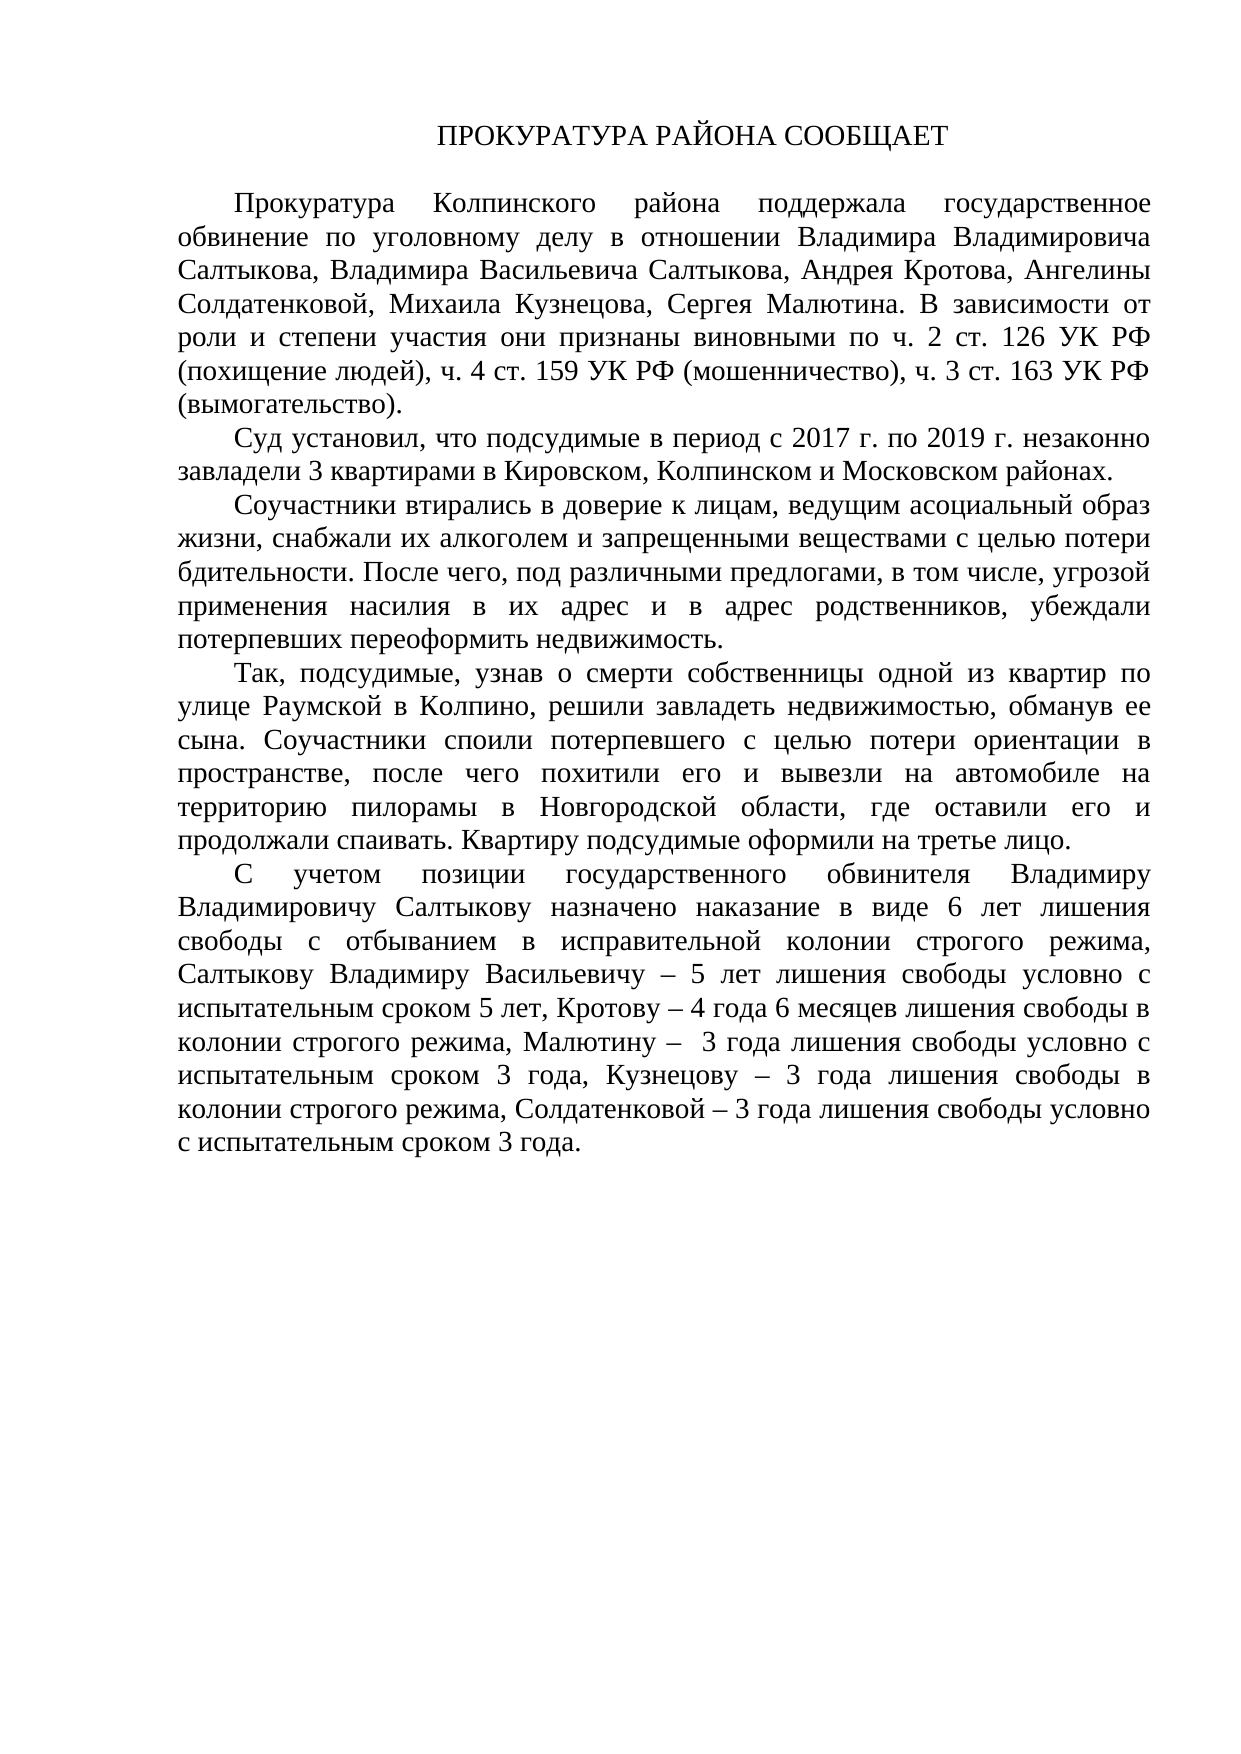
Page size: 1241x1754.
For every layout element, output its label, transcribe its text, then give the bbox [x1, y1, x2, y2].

text С учетом позиции государственного обвинителя Владимиру Владимировичу Салтыкову назначено наказание в виде 6 лет лишения свободы с отбыванием в исправительной колонии строгого режима, Салтыкову Владимиру Васильевичу – 5 лет лишения свободы условно с испытательным сроком 5 лет, Кротову – 4 года 6 месяцев лишения свободы в колонии строгого режима, Малютину – 3 года лишения свободы условно с испытательным сроком 3 года, Кузнецову – 3 года лишения свободы в колонии строгого режима, Солдатенковой – 3 года лишения свободы условно с испытательным сроком 3 года. [177, 856, 1152, 1158]
text Суд установил, что подсудимые в период с 2017 г. по 2019 г. незаконно завладели 3 квартирами в Кировском, Колпинском и Московском районах. [177, 420, 1152, 487]
text Прокуратура Колпинского района поддержала государственное обвинение по уголовному делу в отношении Владимира Владимировича Салтыкова, Владимира Васильевича Салтыкова, Андрея Кротова, Ангелины Солдатенковой, Михаила Кузнецова, Сергея Малютина. В зависимости от роли и степени участия они признаны виновными по ч. 2 ст. 126 УК РФ (похищение людей), ч. 4 ст. 159 УК РФ (мошенничество), ч. 3 ст. 163 УК РФ (вымогательство). [177, 185, 1152, 420]
text ПРОКУРАТУРА РАЙОНА СООБЩАЕТ [177, 118, 1152, 152]
text Так, подсудимые, узнав о смерти собственницы одной из квартир по улице Раумской в Колпино, решили завладеть недвижимостью, обманув ее сына. Соучастники споили потерпевшего с целью потери ориентации в пространстве, после чего похитили его и вывезли на автомобиле на территорию пилорамы в Новгородской области, где оставили его и продолжали спаивать. Квартиру подсудимые оформили на третье лицо. [177, 655, 1152, 856]
text Соучастники втирались в доверие к лицам, ведущим асоциальный образ жизни, снабжали их алкоголем и запрещенными веществами с целью потери бдительности. После чего, под различными предлогами, в том числе, угрозой применения насилия в их адрес и в адрес родственников, убеждали потерпевших переоформить недвижимость. [177, 487, 1152, 655]
